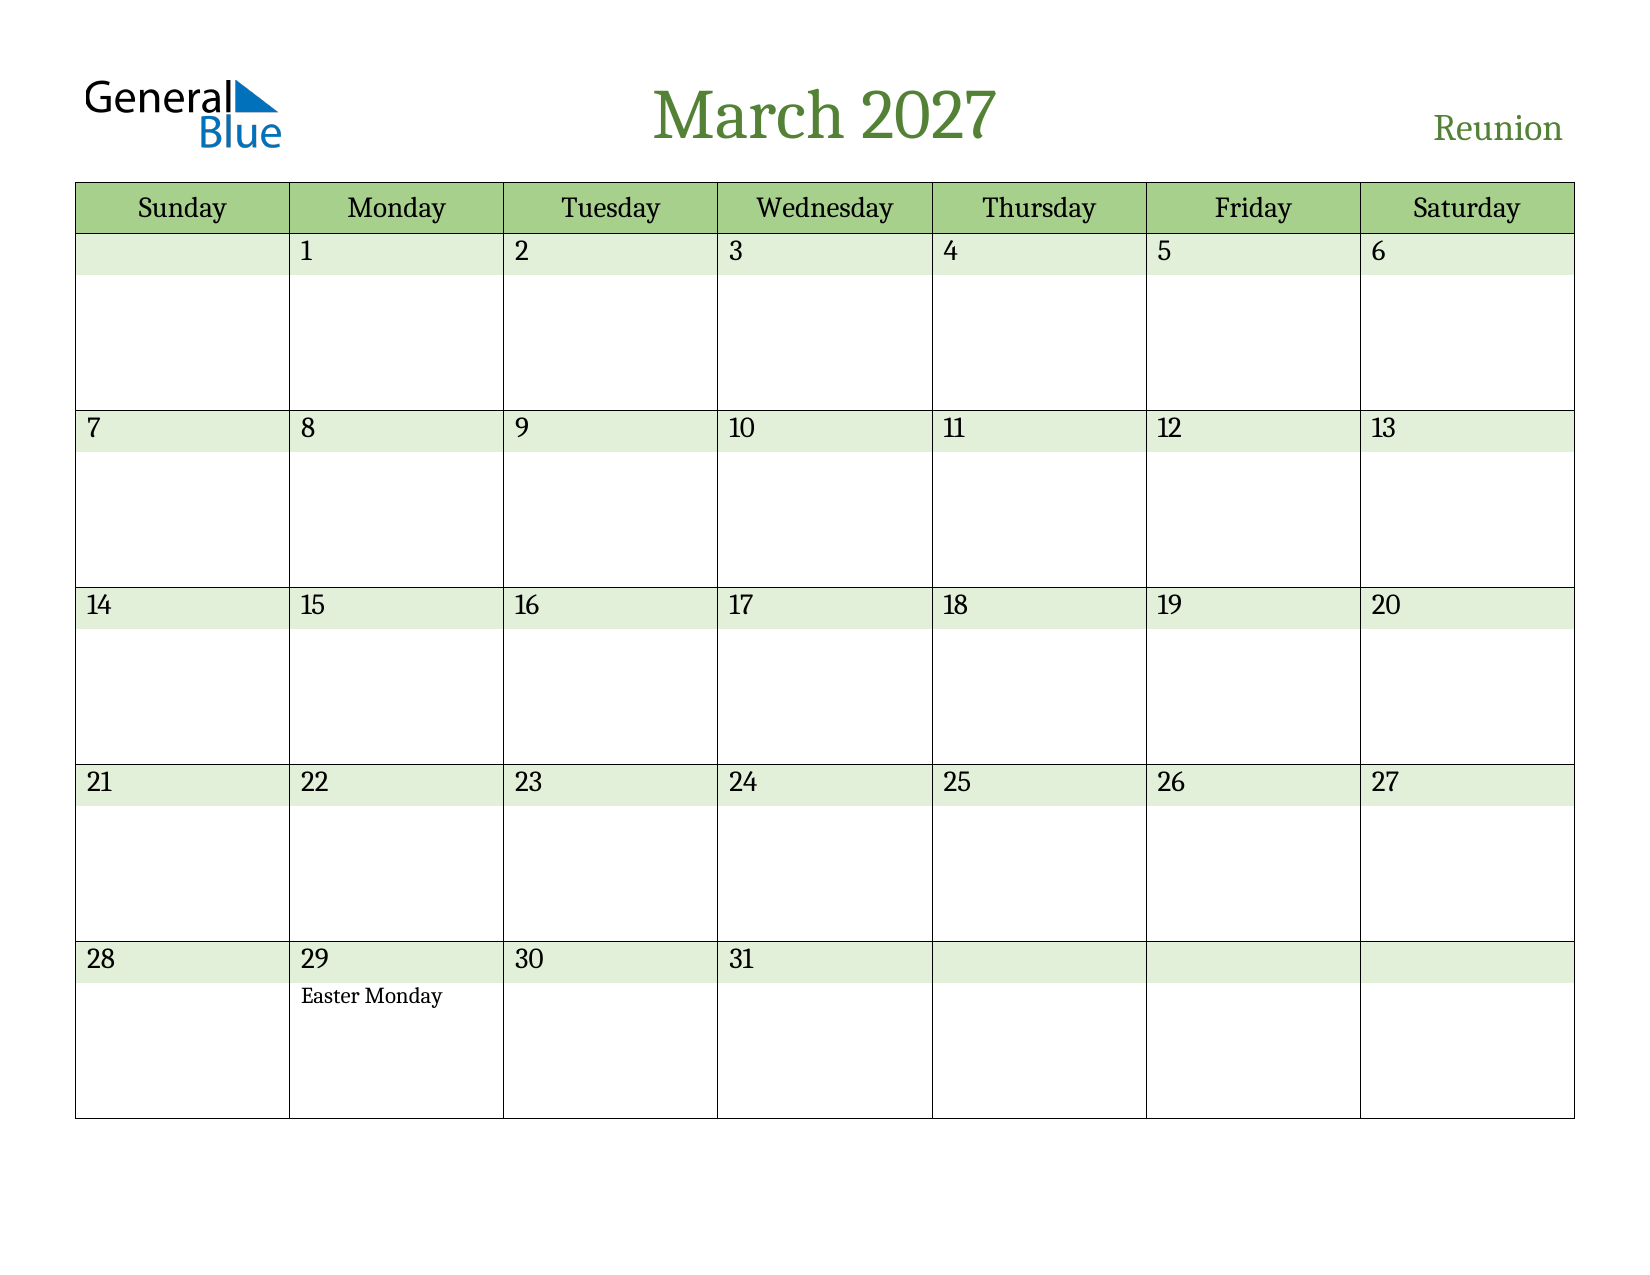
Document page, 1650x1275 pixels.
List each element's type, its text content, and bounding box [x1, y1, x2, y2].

table_cell Sunday [76, 183, 289, 233]
table_cell [504, 452, 717, 587]
table_cell Thursday [933, 183, 1146, 233]
table_cell [718, 629, 932, 764]
table_cell [933, 452, 1146, 587]
table_cell [504, 806, 717, 941]
table_cell [1147, 452, 1360, 587]
table_header Reunion [1146, 75, 1574, 182]
table_cell [718, 275, 932, 410]
table_cell 13 [1361, 411, 1574, 452]
table_cell 1 [290, 234, 503, 275]
table_cell [76, 629, 289, 764]
table_cell [1147, 983, 1360, 1118]
table_cell [1147, 275, 1360, 410]
table_cell 4 [933, 234, 1146, 275]
table_cell [933, 983, 1146, 1118]
table_cell [290, 275, 503, 410]
table_cell [933, 806, 1146, 941]
table_cell 30 [504, 942, 717, 983]
table_cell 6 [1361, 234, 1574, 275]
table_cell Saturday [1361, 183, 1574, 233]
table_cell [76, 234, 289, 275]
table_cell 15 [290, 588, 503, 629]
table_cell [290, 629, 503, 764]
table_cell 25 [933, 765, 1146, 806]
table_cell 17 [718, 588, 932, 629]
table_cell Tuesday [504, 183, 717, 233]
table_cell [1361, 452, 1574, 587]
table_cell [1361, 983, 1574, 1118]
table_cell [718, 806, 932, 941]
table_cell [1147, 629, 1360, 764]
table_cell 26 [1147, 765, 1360, 806]
table_cell 5 [1147, 234, 1360, 275]
table_cell 11 [933, 411, 1146, 452]
table_cell 9 [504, 411, 717, 452]
table_cell [290, 452, 503, 587]
table_header March 2027 [504, 75, 1146, 182]
table_header [76, 75, 503, 182]
table_cell 20 [1361, 588, 1574, 629]
table_cell Wednesday [718, 183, 932, 233]
table_cell 12 [1147, 411, 1360, 452]
table_cell Friday [1147, 183, 1360, 233]
table_cell [504, 983, 717, 1118]
table_cell [933, 942, 1146, 983]
table_cell 2 [504, 234, 717, 275]
table_cell [1361, 806, 1574, 941]
table_cell [933, 629, 1146, 764]
table_cell [718, 983, 932, 1118]
table_cell 22 [290, 765, 503, 806]
table_cell [504, 629, 717, 764]
table_cell [1361, 942, 1574, 983]
table_cell [718, 452, 932, 587]
table_cell Easter Monday [290, 983, 503, 1118]
table_cell 29 [290, 942, 503, 983]
table_cell 3 [718, 234, 932, 275]
table_cell 19 [1147, 588, 1360, 629]
table_cell 18 [933, 588, 1146, 629]
picture [86, 80, 281, 148]
table_cell [290, 806, 503, 941]
table_cell 14 [76, 588, 289, 629]
table_cell 31 [718, 942, 932, 983]
table_cell 8 [290, 411, 503, 452]
table_cell [76, 452, 289, 587]
table_cell 28 [76, 942, 289, 983]
table_cell [76, 275, 289, 410]
table_cell 21 [76, 765, 289, 806]
table_cell 23 [504, 765, 717, 806]
table_cell 7 [76, 411, 289, 452]
table_cell 24 [718, 765, 932, 806]
table_cell Monday [290, 183, 503, 233]
table_cell [76, 983, 289, 1118]
table_cell [1361, 275, 1574, 410]
table_cell [504, 275, 717, 410]
table_cell 10 [718, 411, 932, 452]
table_cell 27 [1361, 765, 1574, 806]
table_cell [1147, 942, 1360, 983]
table_cell 16 [504, 588, 717, 629]
table_cell [1361, 629, 1574, 764]
table_cell [933, 275, 1146, 410]
table_cell [76, 806, 289, 941]
table_cell [1147, 806, 1360, 941]
